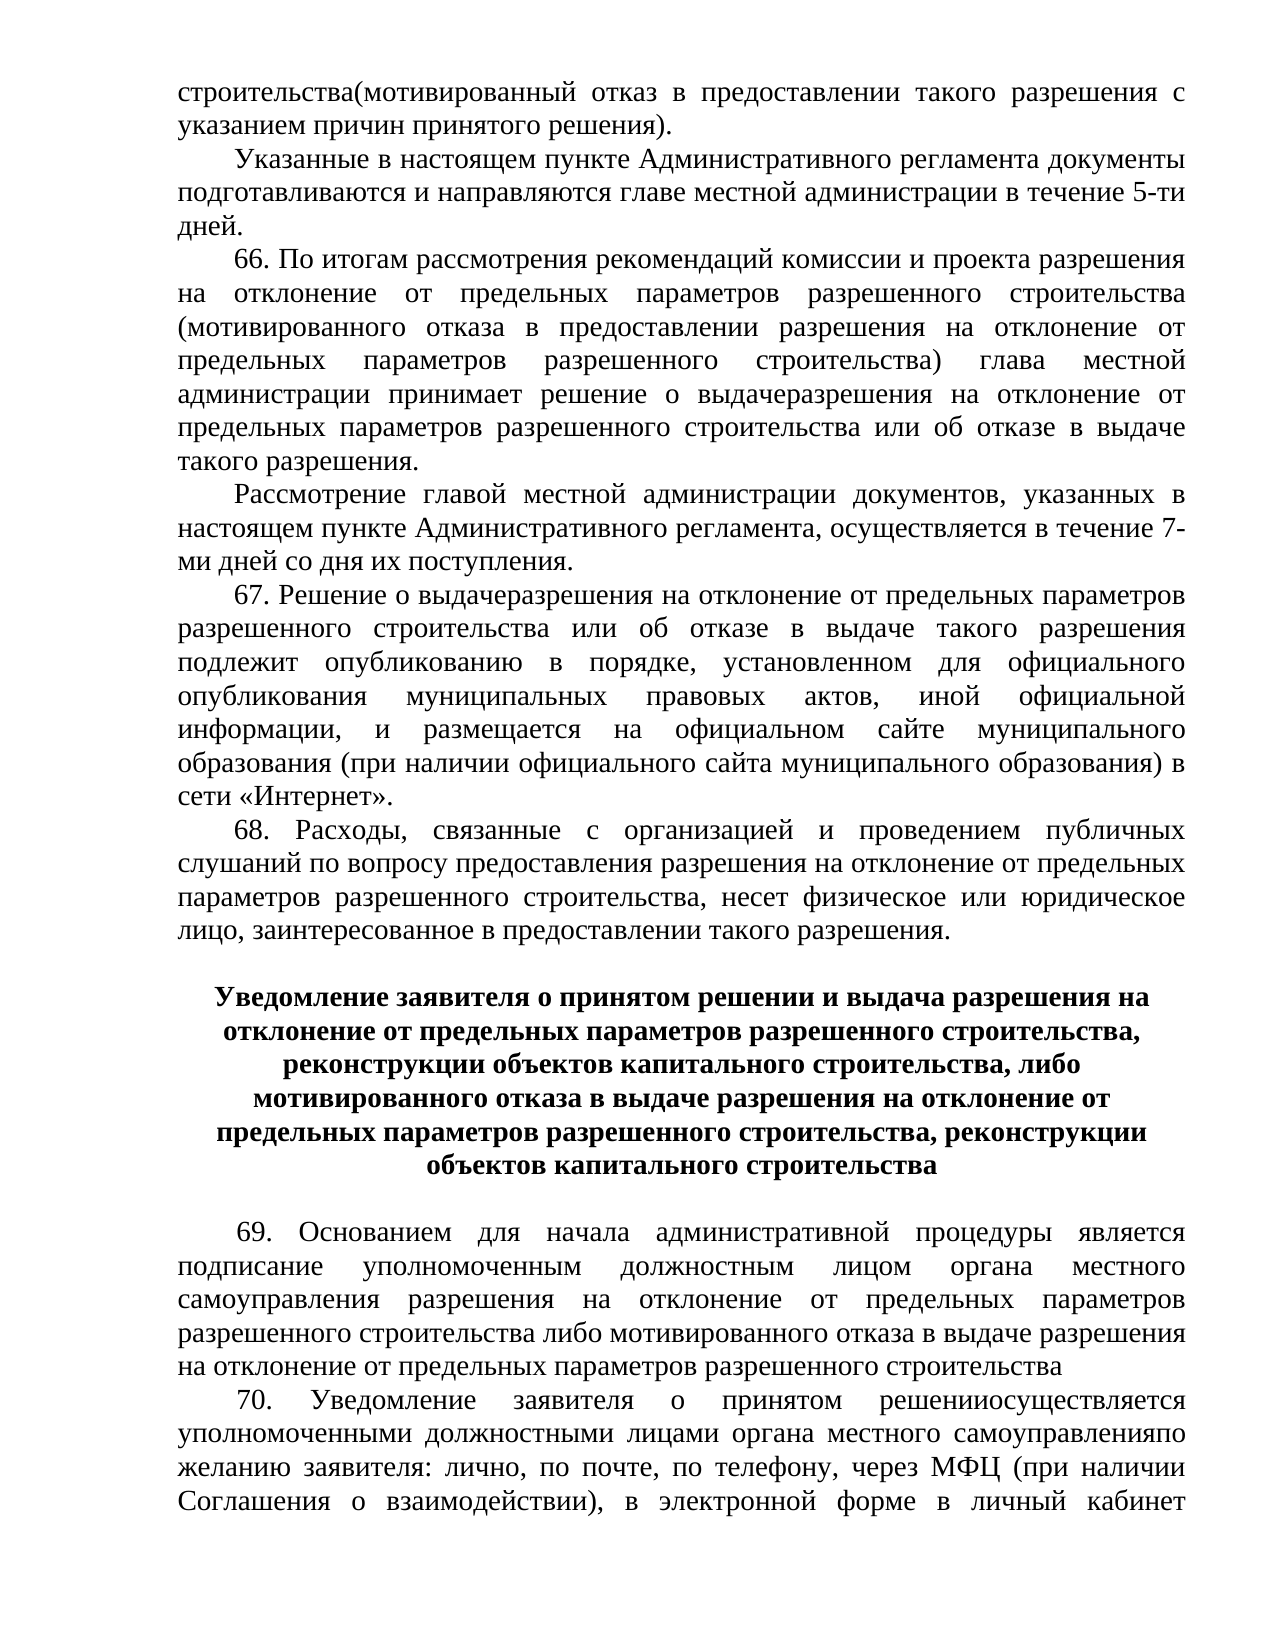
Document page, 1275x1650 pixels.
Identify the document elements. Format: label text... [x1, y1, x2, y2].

text 68. Расходы, связанные с организацией и проведением публичных слушаний по вопросу предоставления разрешения на отклонение от предельных параметров разрешенного строительства, несет физическое или юридическое лицо, заинтересованное в предоставлении такого разрешения. [177, 812, 1186, 946]
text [177, 74, 1186, 141]
text 69. Основанием для начала административной процедуры является подписание уполномоченным должностным лицом органа местного самоуправления разрешения на отклонение от предельных параметров разрешенного строительства либо мотивированного отказа в выдаче разрешения на отклонение от предельных параметров разрешенного строительства [177, 1214, 1186, 1382]
text Уведомление заявителя о принятом решении и выдача разрешения на отклонение от предельных параметров разрешенного строительства, реконструкции объектов капитального строительства, либо мотивированного отказа в выдаче разрешения на отклонение от предельных параметров разрешенного строительства, реконструкции объектов капитального строительства [177, 979, 1186, 1181]
text Указанные в настоящем пункте Административного регламента документы подготавливаются и направляются главе местной администрации в течение 5-ти дней. [177, 141, 1186, 242]
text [177, 1382, 1186, 1516]
text Рассмотрение главой местной администрации документов, указанных в настоящем пункте Административного регламента, осуществляется в течение 7-ми дней со дня их поступления. [177, 476, 1186, 577]
text 67. Решение о выдачеразрешения на отклонение от предельных параметров разрешенного строительства или об отказе в выдаче такого разрешения подлежит опубликованию в порядке, установленном для официального опубликования муниципальных правовых актов, иной официальной информации, и размещается на официальном сайте муниципального образования (при наличии официального сайта муниципального образования) в сети «Интернет». [177, 577, 1186, 812]
text 66. По итогам рассмотрения рекомендаций комиссии и проекта разрешения на отклонение от предельных параметров разрешенного строительства (мотивированного отказа в предоставлении разрешения на отклонение от предельных параметров разрешенного строительства) глава местной администрации принимает решение о выдачеразрешения на отклонение от предельных параметров разрешенного строительства или об отказе в выдаче такого разрешения. [177, 242, 1186, 476]
